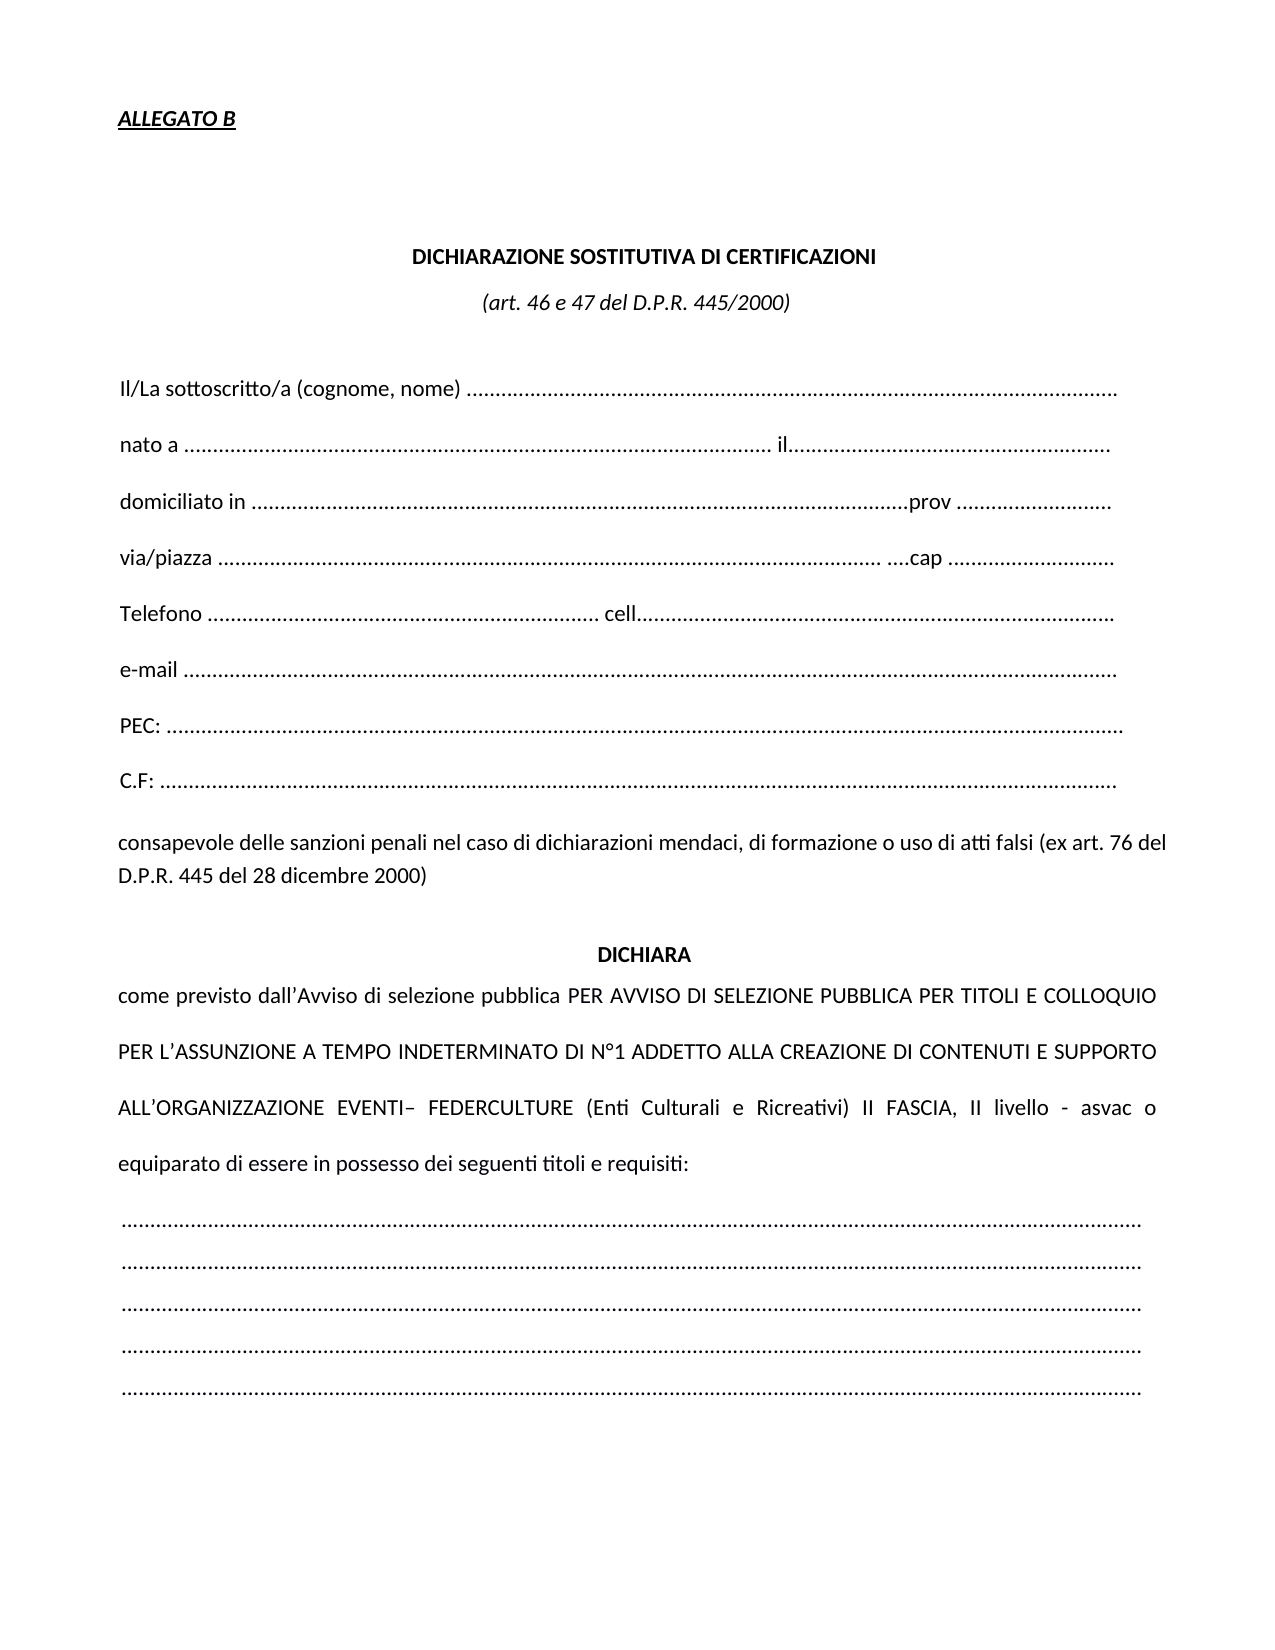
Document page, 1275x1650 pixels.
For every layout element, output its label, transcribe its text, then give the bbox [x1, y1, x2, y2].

text Il/La sottoscritto/a (cognome, nome) ................................................................................................................. [119, 374, 1149, 403]
text nato a ...................................................................................................... il........................................................ [119, 431, 1149, 459]
text C.F: ...................................................................................................................................................................... [119, 767, 1149, 794]
text PEC: ...................................................................................................................................................................... [119, 711, 1149, 739]
text consapevole delle sanzioni penali nel caso di dichiarazioni mendaci, di formazione o uso di atti falsi (ex art. 76 del D.P.R. 445 del 28 dicembre 2000) [118, 828, 1169, 889]
text come previsto dall’Avviso di selezione pubblica PER AVVISO DI SELEZIONE PUBBLICA PER TITOLI E COLLOQUIO PER L’ASSUNZIONE A TEMPO INDETERMINATO DI N°1 ADDETTO ALLA CREAZIONE DI CONTENUTI E SUPPORTO ALL’ORGANIZZAZIONE EVENTI– FEDERCULTURE (Enti Culturali e Ricreativi) II FASCIA, II livello - asvac o equiparato di essere in possesso dei seguenti titoli e requisiti: [118, 981, 1157, 1177]
text (art. 46 e 47 del D.P.R. 445/2000) [119, 288, 1156, 316]
text e-mail .................................................................................................................................................................. [119, 655, 1149, 683]
subtitle DICHIARAZIONE SOSTITUTIVA DI CERTIFICAZIONI [119, 242, 1156, 270]
text Telefono .................................................................... cell................................................................................... [119, 599, 1149, 627]
text via/piazza ................................................................................................................... ....cap ............................. [119, 543, 1149, 571]
text domiciliato in ..................................................................................................................prov ........................... [119, 487, 1149, 515]
text ALLEGATO B [118, 104, 1169, 132]
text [121, 1373, 1169, 1401]
subtitle DICHIARA [119, 940, 1156, 968]
